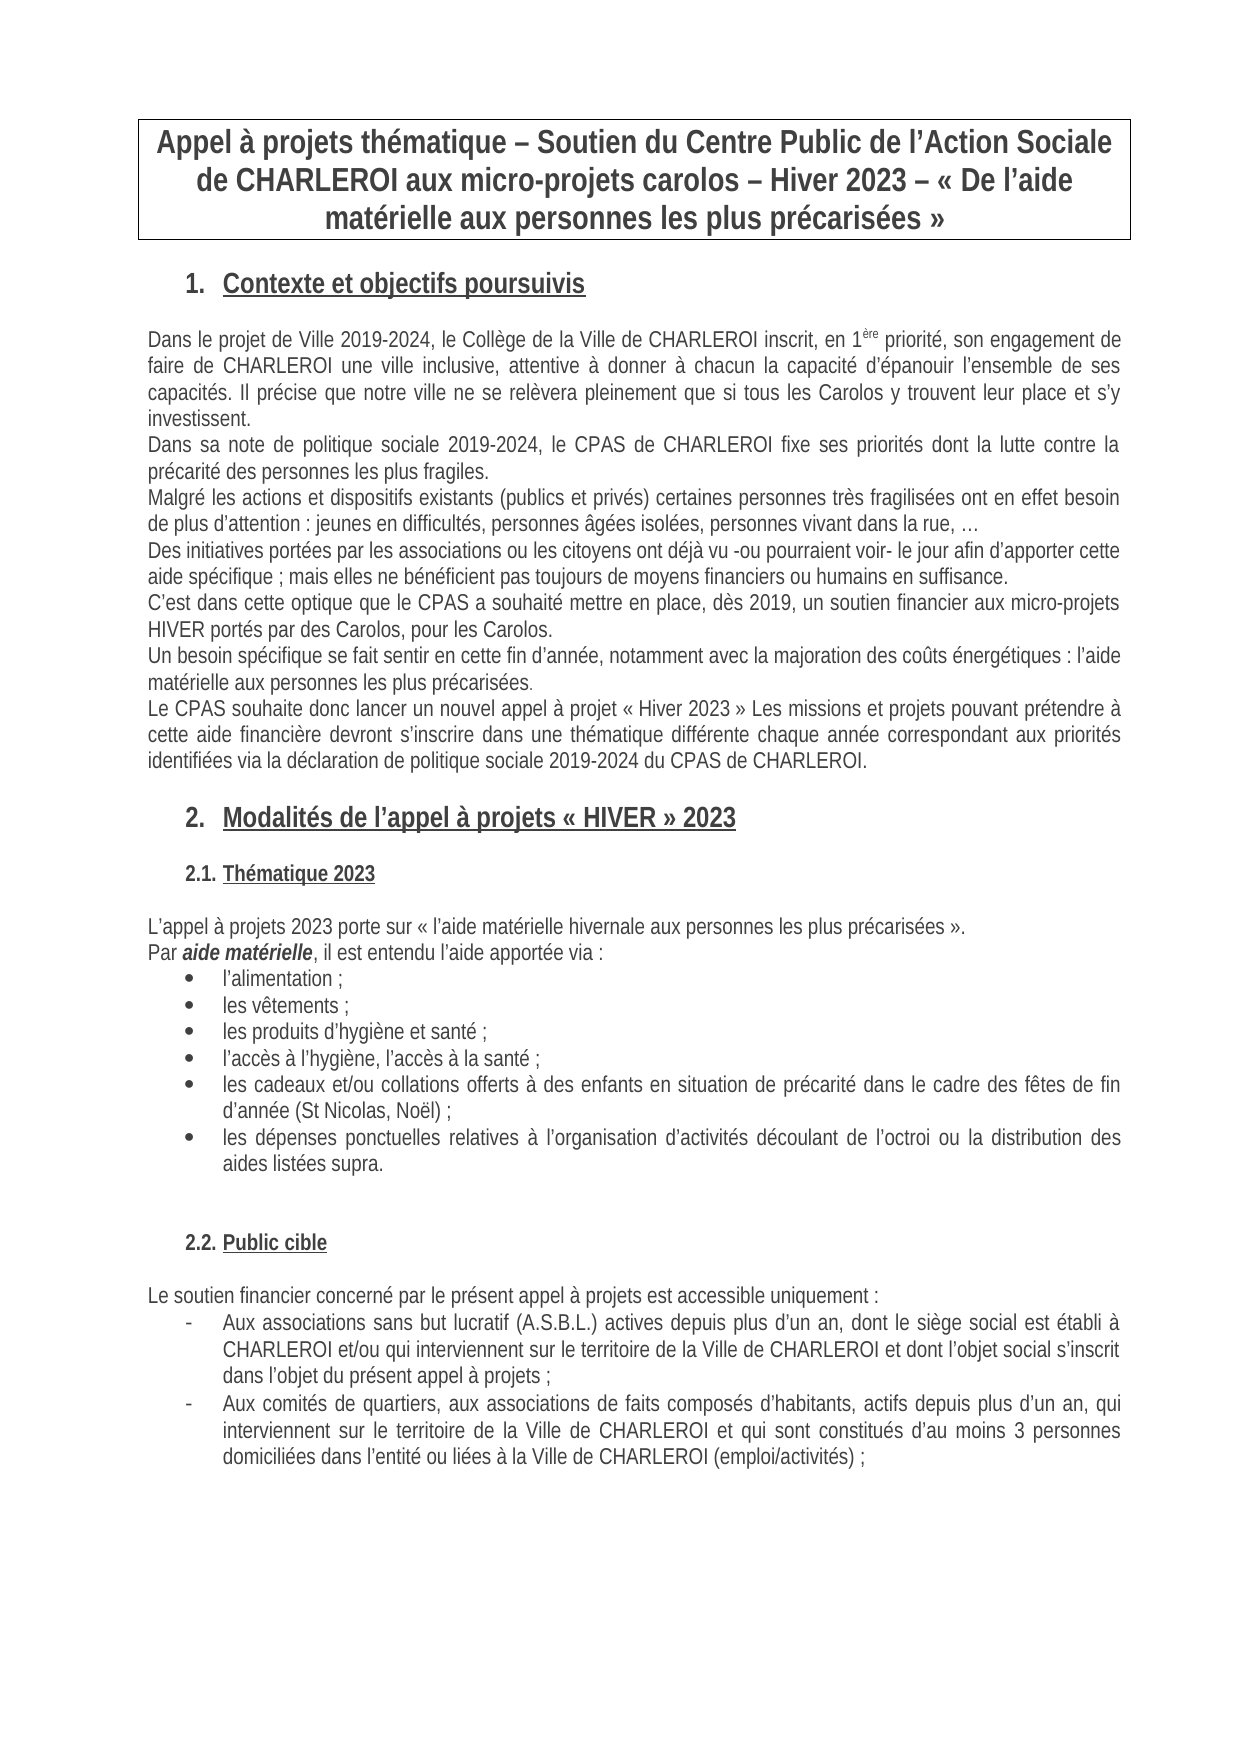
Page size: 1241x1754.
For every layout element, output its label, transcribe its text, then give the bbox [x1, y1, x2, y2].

text Le soutien financier concerné par le présent appel à projets est accessible uniquement : [148, 1282, 1121, 1308]
text Dans le projet de Ville 2019-2024, le Collège de la Ville de CHARLEROI inscrit, en 1ère priorité, son engagement de faire de CHARLEROI une ville inclusive, attentive à donner à chacun la capacité d’épanouir l’ensemble de ses capacités. Il précise que notre ville ne se relèvera pleinement que si tous les Carolos y trouvent leur place et s’y investissent. [148, 326, 1121, 431]
list les produits d’hygiène et santé ; [185, 1018, 1121, 1044]
list les dépenses ponctuelles relatives à l’organisation d’activités découlant de l’octroi ou la distribution des aides listées supra. [185, 1123, 1121, 1176]
list Aux comités de quartiers, aux associations de faits composés d’habitants, actifs depuis plus d’un an, qui interviennent sur le territoire de la Ville de CHARLEROI et qui sont constitués d’au moins 3 personnes domiciliées dans l’entité ou liées à la Ville de CHARLEROI (emploi/activités) ; [185, 1389, 1121, 1469]
list Aux associations sans but lucratif (A.S.B.L.) actives depuis plus d’un an, dont le siège social est établi à CHARLEROI et/ou qui interviennent sur le territoire de la Ville de CHARLEROI et dont l’objet social s’inscrit dans l’objet du présent appel à projets ; [185, 1308, 1121, 1389]
text Le CPAS souhaite donc lancer un nouvel appel à projet « Hiver 2023 » Les missions et projets pouvant prétendre à cette aide financière devront s’inscrire dans une thématique différente chaque année correspondant aux priorités identifiées via la déclaration de politique sociale 2019-2024 du CPAS de CHARLEROI. [148, 695, 1121, 774]
list Public cible [185, 1229, 1121, 1255]
text C’est dans cette optique que le CPAS a souhaité mettre en place, dès 2019, un soutien financier aux micro-projets HIVER portés par des Carolos, pour les Carolos. [148, 589, 1121, 642]
list Contexte et objectifs poursuivis [185, 266, 1121, 299]
list les cadeaux et/ou collations offerts à des enfants en situation de précarité dans le cadre des fêtes de fin d’année (St Nicolas, Noël) ; [185, 1071, 1121, 1123]
text Par aide matérielle, il est entendu l’aide apportée via : [148, 939, 1121, 965]
text Des initiatives portées par les associations ou les citoyens ont déjà vu -ou pourraient voir- le jour afin d’apporter cette aide spécifique ; mais elles ne bénéficient pas toujours de moyens financiers ou humains en suffisance. [148, 537, 1121, 589]
text Un besoin spécifique se fait sentir en cette fin d’année, notamment avec la majoration des coûts énergétiques : l’aide matérielle aux personnes les plus précarisées. [148, 642, 1121, 695]
text L’appel à projets 2023 porte sur « l’aide matérielle hivernale aux personnes les plus précarisées ». [148, 913, 1121, 939]
list Modalités de l’appel à projets « HIVER » 2023 [185, 800, 1121, 834]
list l’alimentation ; [185, 965, 1121, 992]
list Thématique 2023 [185, 860, 1121, 886]
list les vêtements ; [185, 992, 1121, 1018]
list l’accès à l’hygiène, l’accès à la santé ; [185, 1044, 1121, 1071]
text Appel à projets thématique – Soutien du Centre Public de l’Action Sociale de CHARLEROI aux micro-projets carolos – Hiver 2023 – « De l’aide matérielle aux personnes les plus précarisées » [139, 120, 1130, 239]
text Dans sa note de politique sociale 2019-2024, le CPAS de CHARLEROI fixe ses priorités dont la lutte contre la précarité des personnes les plus fragiles. [148, 431, 1121, 484]
text Malgré les actions et dispositifs existants (publics et privés) certaines personnes très fragilisées ont en effet besoin de plus d’attention : jeunes en difficultés, personnes âgées isolées, personnes vivant dans la rue, … [148, 484, 1121, 537]
